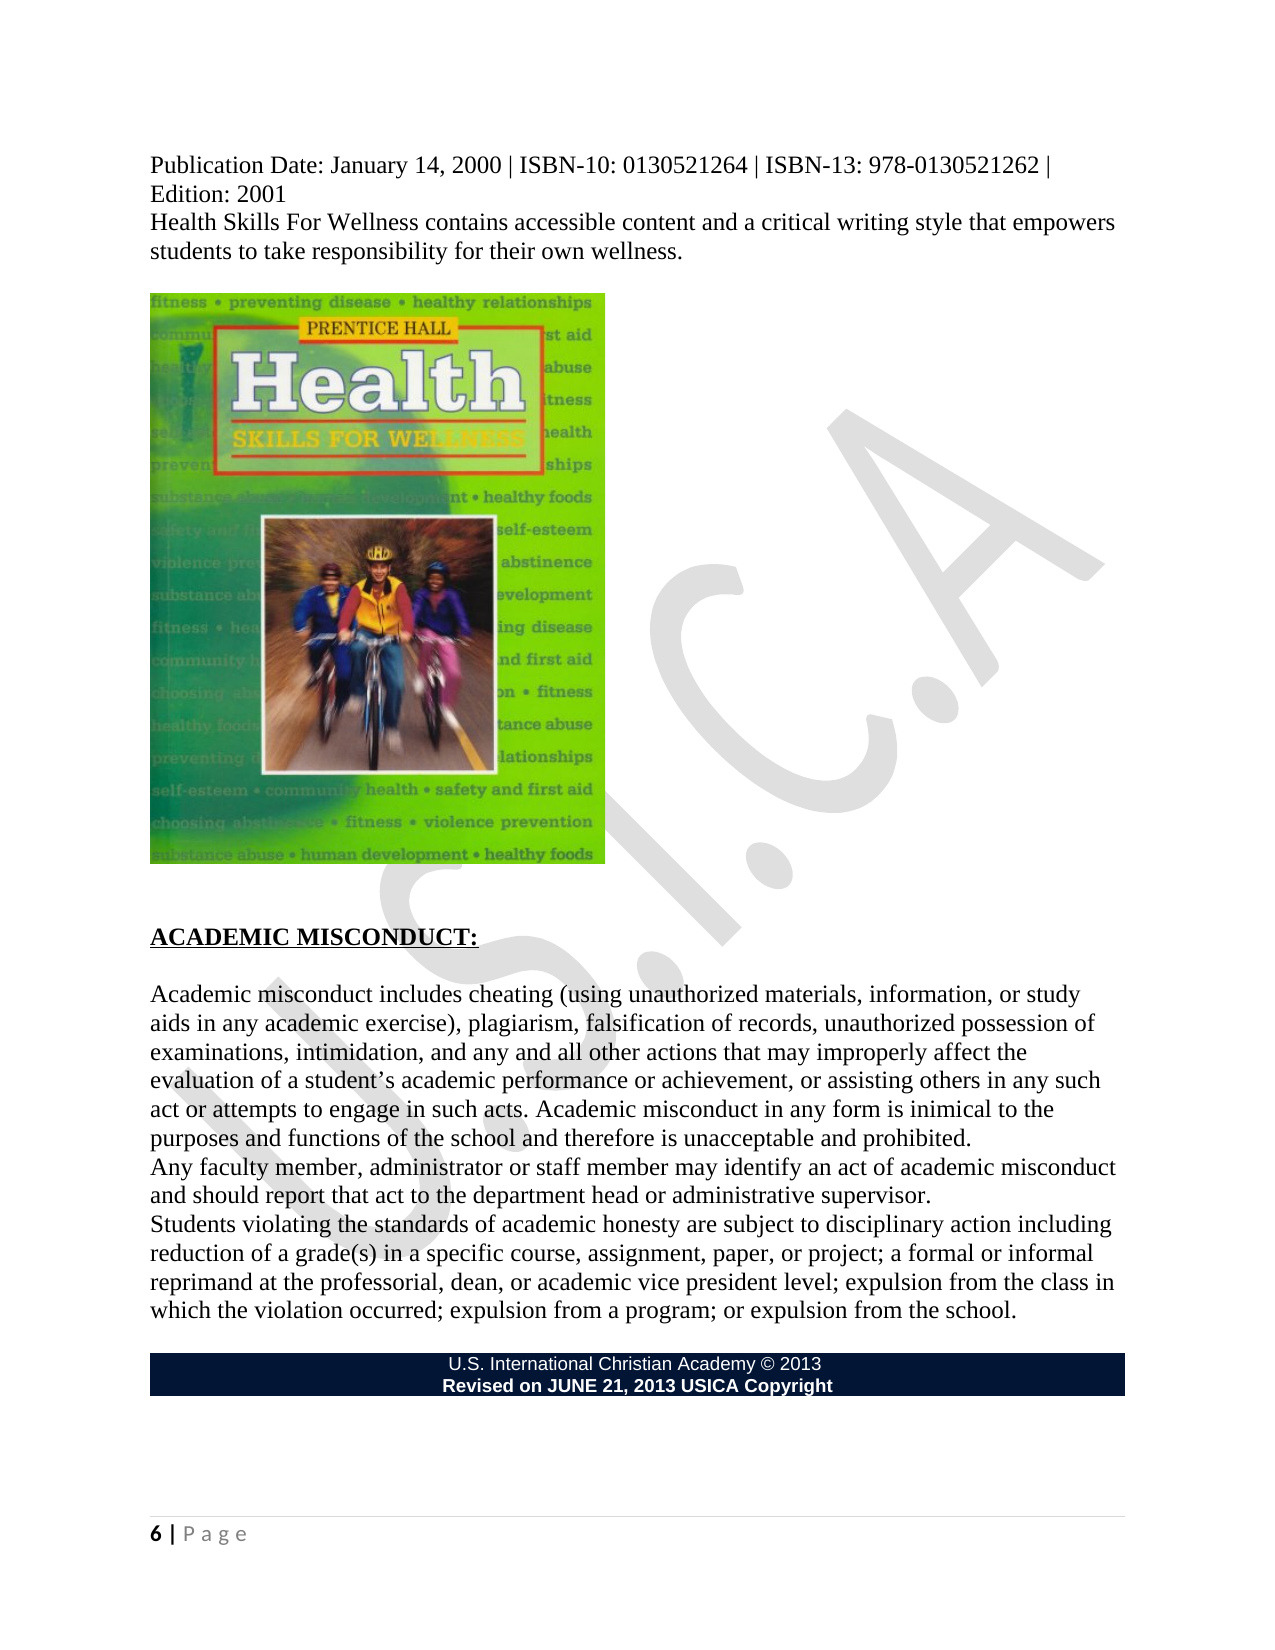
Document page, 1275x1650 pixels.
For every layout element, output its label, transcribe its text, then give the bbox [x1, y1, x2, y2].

text Academic misconduct includes cheating (using unauthorized materials, information, or study aids in any academic exercise), plagiarism, falsification of records, unauthorized possession of examinations, intimidation, and any and all other actions that may improperly affect the evaluation of a student’s academic performance or achievement, or assisting others in any such act or attempts to engage in such acts. Academic misconduct in any form is inimical to the purposes and functions of the school and therefore is unacceptable and prohibited. [150, 979, 1125, 1152]
text U.S. International Christian Academy © 2013 [150, 1353, 1125, 1374]
text Publication Date: January 14, 2000 | ISBN-10: 0130521264 | ISBN-13: 978-0130521262 | Edition: 2001 [150, 150, 1125, 207]
text ACADEMIC MISCONDUCT: [150, 922, 1125, 950]
text Any faculty member, administrator or staff member may identify an act of academic misconduct and should report that act to the department head or administrative supervisor. [150, 1152, 1125, 1209]
text Health Skills For Wellness contains accessible content and a critical writing style that empowers students to take responsibility for their own wellness. [150, 207, 1125, 265]
text Students violating the standards of academic honesty are subject to disciplinary action including reduction of a grade(s) in a specific course, assignment, paper, or project; a formal or informal reprimand at the professorial, dean, or academic vice president level; expulsion from the class in which the violation occurred; expulsion from a program; or expulsion from the school. [150, 1209, 1125, 1324]
picture [150, 293, 605, 864]
text Revised on JUNE 21, 2013 USICA Copyright [150, 1374, 1125, 1396]
